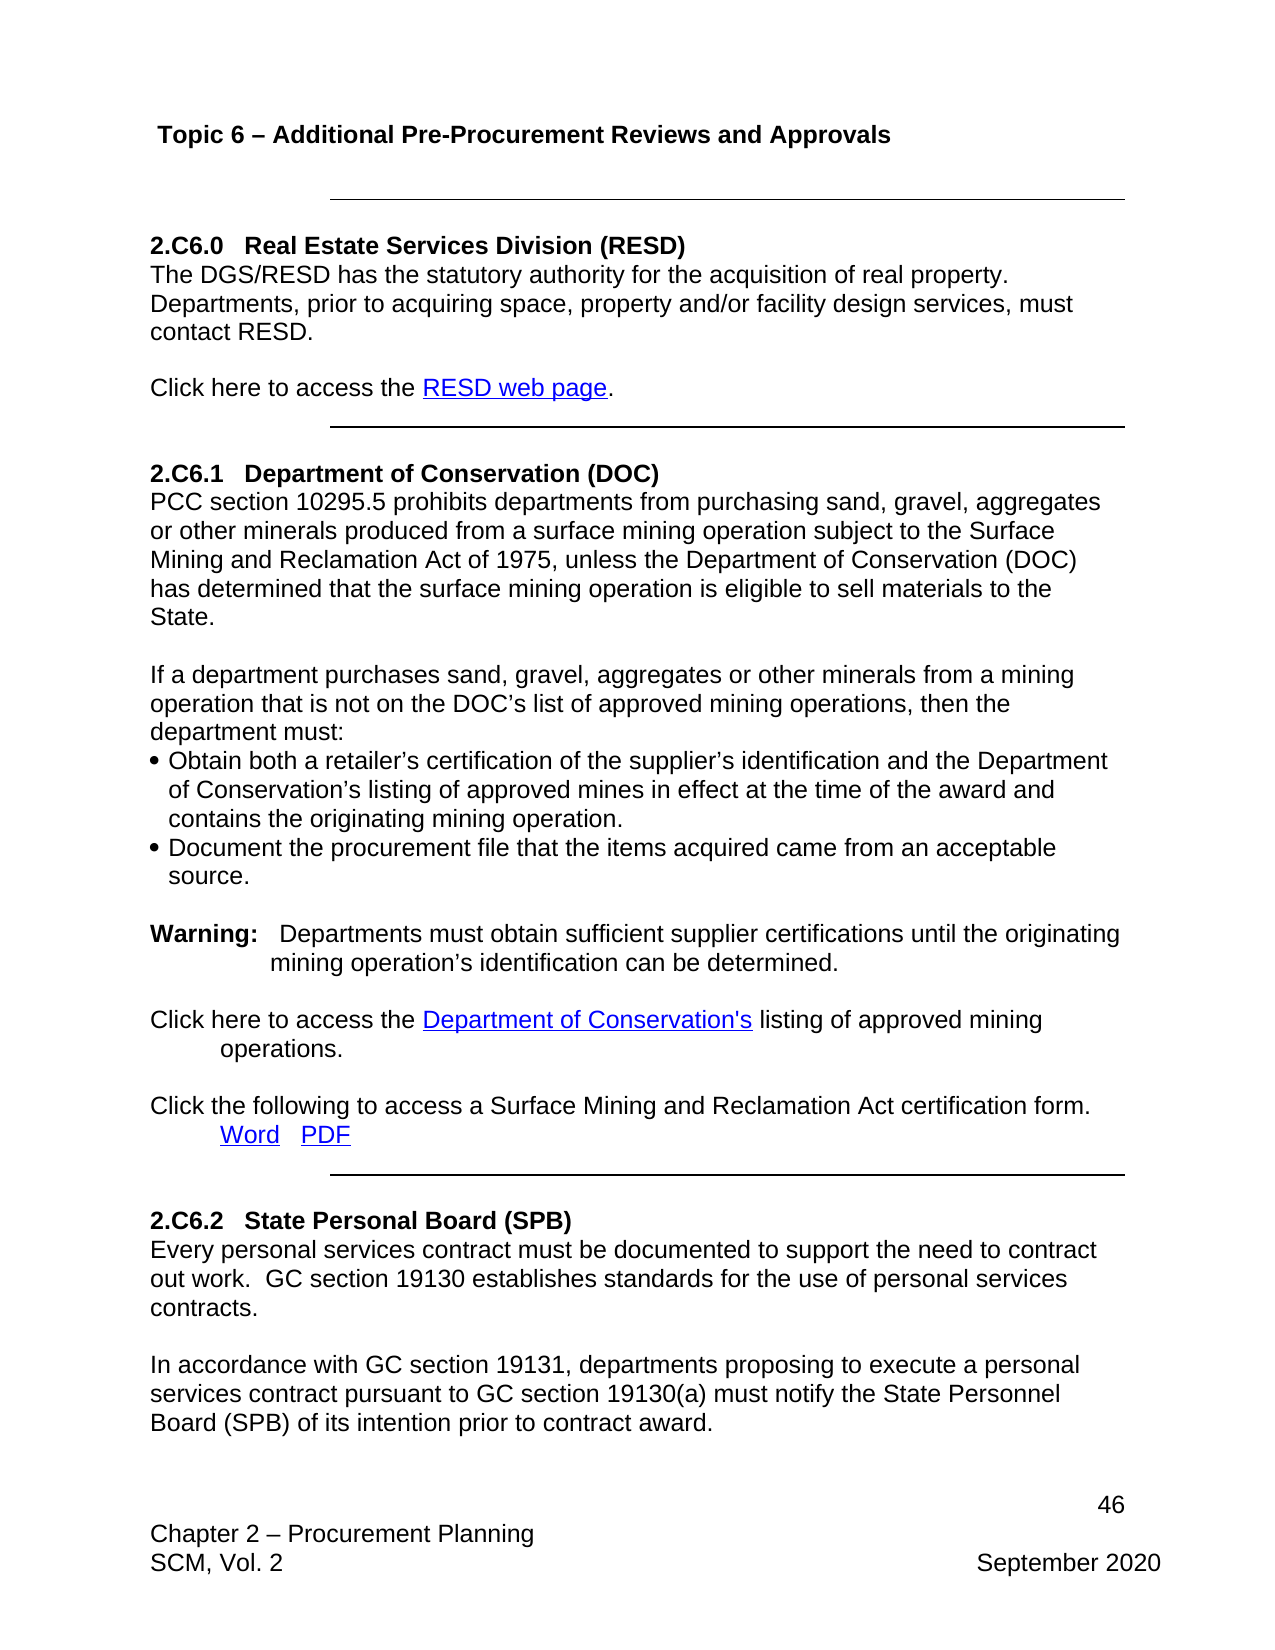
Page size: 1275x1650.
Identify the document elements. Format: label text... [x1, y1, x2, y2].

text Click here to access the RESD web page. [150, 372, 1125, 401]
text Obtain both a retailer’s certification of the supplier’s identification and the Department of Conservation’s listing of approved mines in effect at the time of the award and contains the originating mining operation. [150, 746, 1125, 832]
text Every personal services contract must be documented to support the need to contract out work. GC section 19130 establishes standards for the use of personal services contracts. [150, 1235, 1125, 1321]
subtitle 2.C6.2 State Personal Board (SPB) [150, 1206, 1125, 1235]
text The DGS/RESD has the statutory authority for the acquisition of real property. Departments, prior to acquiring space, property and/or facility design services, must contact RESD. [150, 260, 1125, 346]
text Click here to access the Department of Conservation's listing of approved mining operations. [150, 1005, 1125, 1063]
subtitle 2.C6.1 Department of Conservation (DOC) [150, 459, 1125, 487]
subtitle 2.C6.0 Real Estate Services Division (RESD) [150, 231, 1125, 260]
text PCC section 10295.5 prohibits departments from purchasing sand, gravel, aggregates or other minerals produced from a surface mining operation subject to the Surface Mining and Reclamation Act of 1975, unless the Department of Conservation (DOC) has determined that the surface mining operation is eligible to sell materials to the State. [150, 487, 1125, 631]
text If a department purchases sand, gravel, aggregates or other minerals from a mining operation that is not on the DOC’s list of approved mining operations, then the department must: [150, 660, 1125, 746]
text Warning: Departments must obtain sufficient supplier certifications until the originating mining operation’s identification can be determined. [150, 919, 1125, 976]
text Click the following to access a Surface Mining and Reclamation Act certification form. Word PDF [150, 1091, 1125, 1149]
text Document the procurement file that the items acquired came from an acceptable source. [150, 832, 1125, 890]
subtitle Topic 6 – Additional Pre-Procurement Reviews and Approvals [150, 120, 1125, 149]
text In accordance with GC section 19131, departments proposing to execute a personal services contract pursuant to GC section 19130(a) must notify the State Personnel Board (SPB) of its intention prior to contract award. [150, 1350, 1125, 1436]
